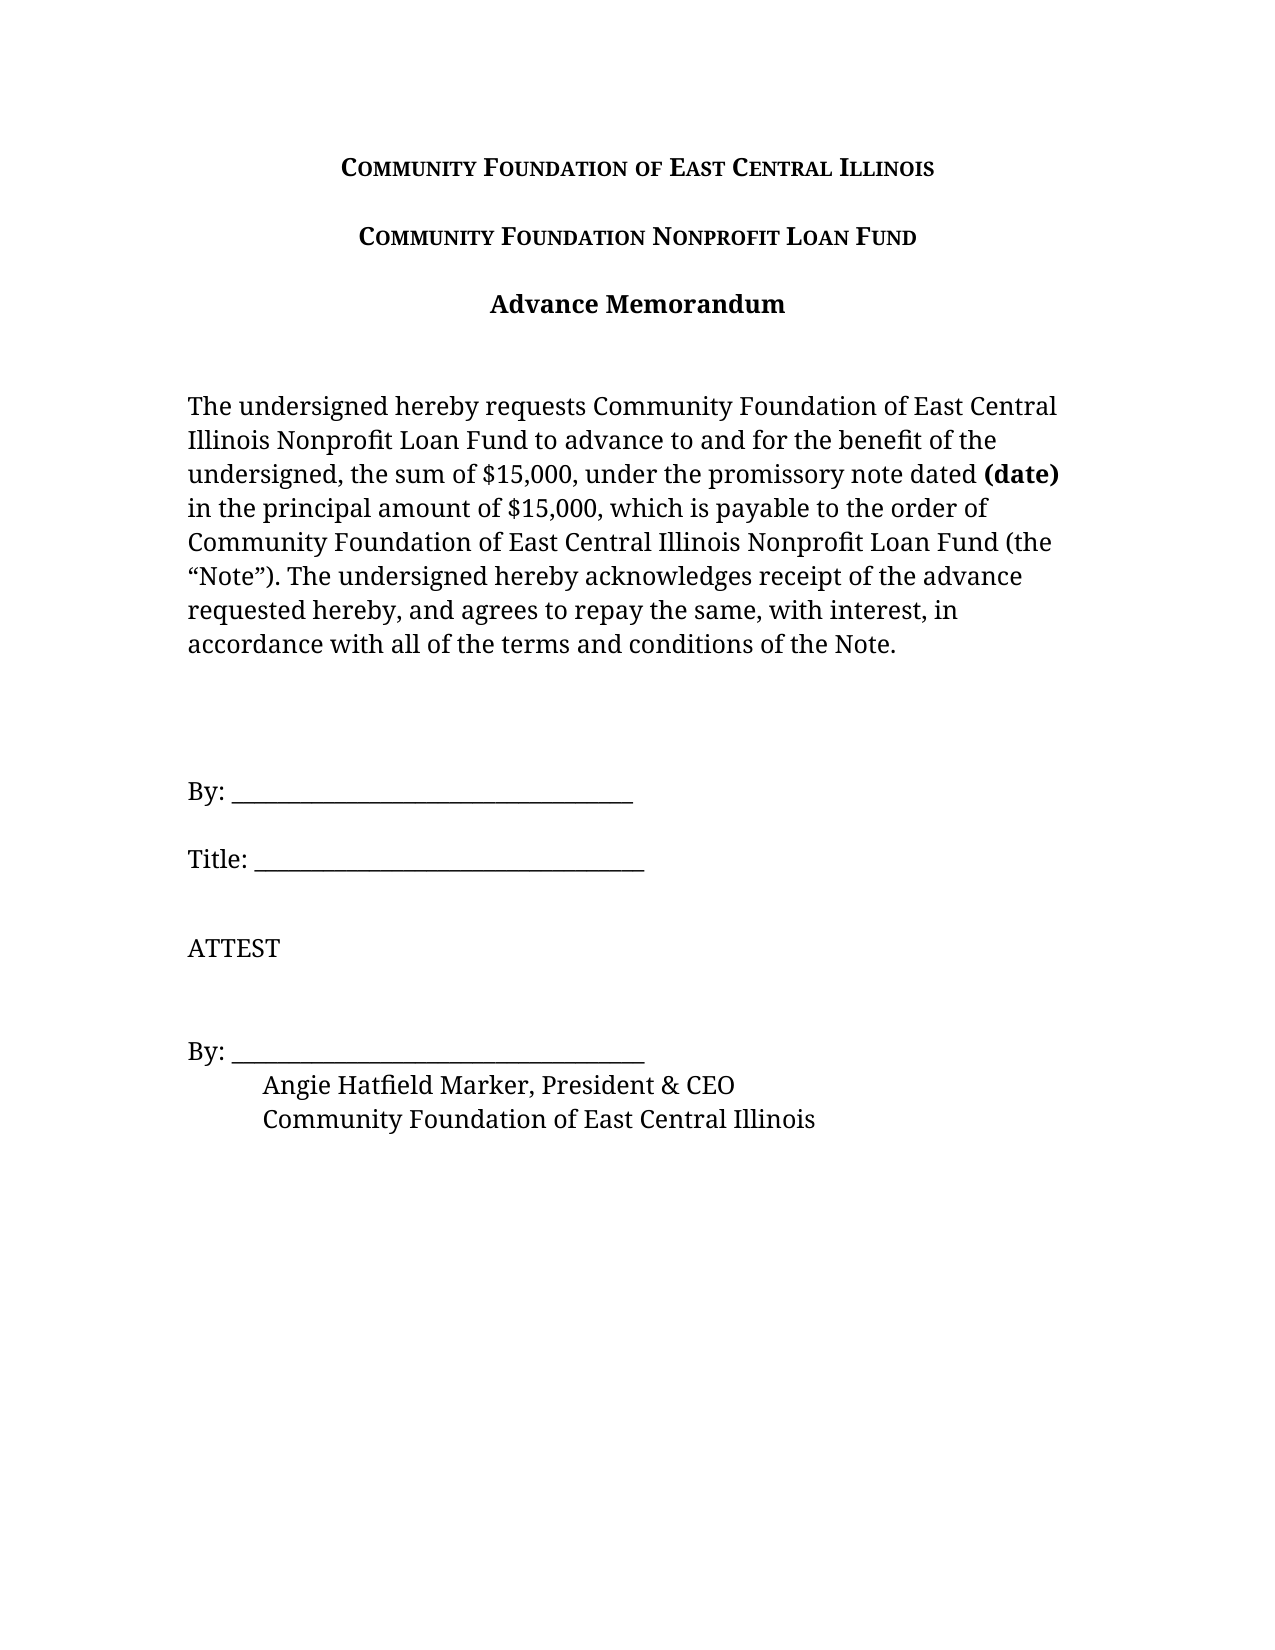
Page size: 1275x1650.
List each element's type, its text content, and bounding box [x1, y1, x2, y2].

text Community Foundation of East [187, 150, 1087, 184]
text Community Foundation of East [196, 1101, 1087, 1135]
text The undersigned hereby requests Community Foundation of East Central Illinois Nonprofit Loan Fund to advance to and for the benefit of the undersigned, the sum of $15,000, under the promissory note dated (date) in the principal amount of $15,000, which is payable to the order of Community Foundation of East Central Illinois Nonprofit Loan Fund (the “Note”). The undersigned hereby acknowledges receipt of the advance requested hereby, and agrees to repay the same, with interest, in accordance with all of the terms and conditions of the Note. [187, 388, 1087, 661]
title Advance Memorandum [187, 286, 1087, 320]
text Community Foundation Nonprofit Loan Fund [187, 218, 1087, 252]
text By: ____________________________________ [187, 1033, 1087, 1067]
text Title: __________________________________ [187, 842, 1087, 876]
text ATTEST [187, 931, 1087, 965]
text By: ___________________________________ [187, 774, 1087, 808]
text Angie Hatfield Marker, President & CEO [197, 1067, 1087, 1101]
